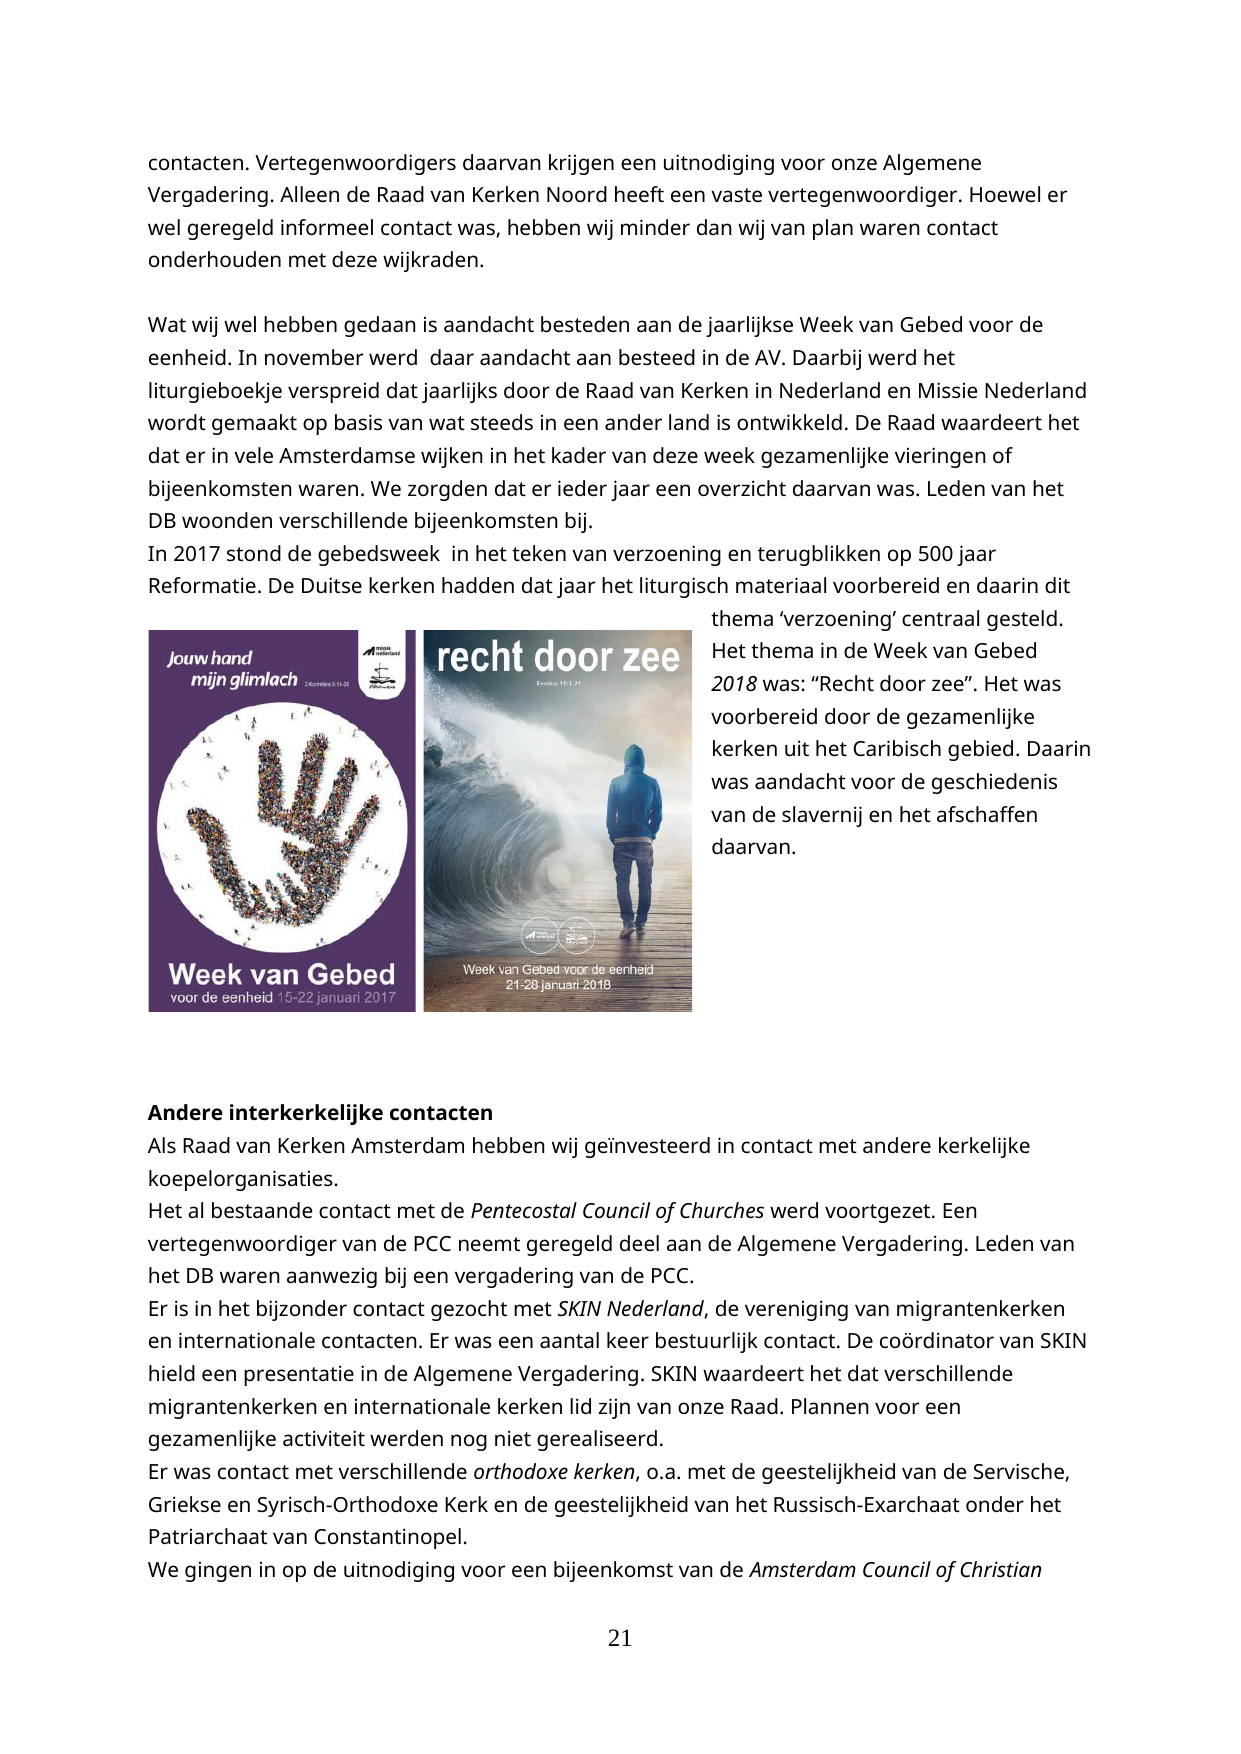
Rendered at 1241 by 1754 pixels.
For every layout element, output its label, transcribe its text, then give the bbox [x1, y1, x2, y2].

text In 2017 stond de gebedsweek in het teken van verzoening en terugblikken op 500 jaar Reformatie. De Duitse kerken hadden dat jaar het liturgisch materiaal voorbereid en daarin dit thema ‘verzoening’ centraal gesteld. Het thema in de Week van Gebed 2018 was: “Recht door zee”. Het was voorbereid door de gezamenlijke kerken uit het Caribisch gebied. Daarin was aandacht voor de geschiedenis van de slavernij en het afschaffen daarvan. [148, 539, 1093, 894]
picture [423, 630, 693, 1012]
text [148, 1098, 1093, 1583]
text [148, 148, 1093, 535]
picture [148, 630, 416, 1012]
